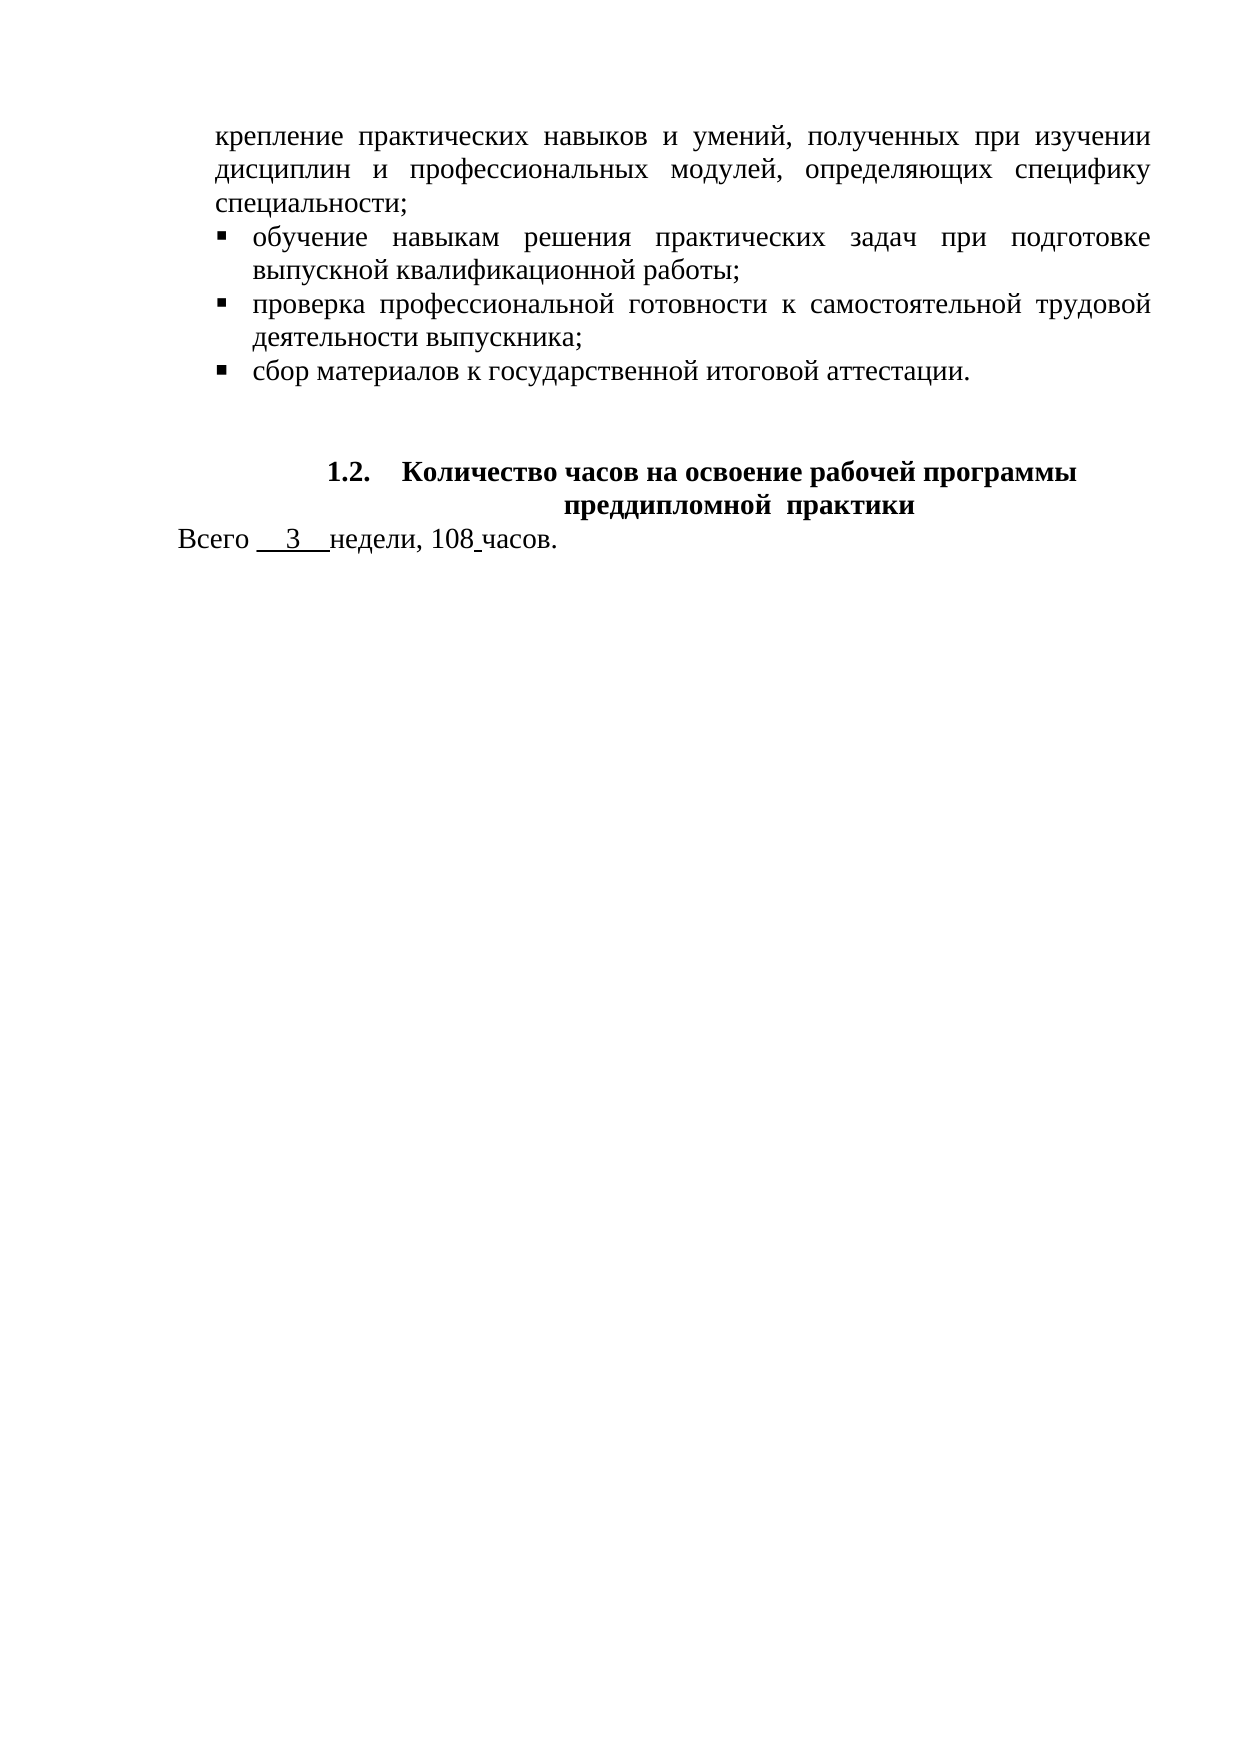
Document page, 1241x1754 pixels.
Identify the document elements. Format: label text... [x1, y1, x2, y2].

list сбор материалов к государственной итоговой аттестации. [215, 353, 1152, 387]
list обучение навыкам решения практических задач при подготовке выпускной квалификационной работы; [215, 219, 1152, 286]
text Всего __3__недели, 108 часов. [177, 521, 1152, 554]
list проверка профессиональной готовности к самостоятельной трудовой деятельности выпускника; [215, 286, 1152, 353]
list Количество часов на освоение рабочей программы преддипломной практики [252, 454, 1152, 521]
list крепление практических навыков и умений, полученных при изучении дисциплин и профессиональных модулей, определяющих специфику специальности; [215, 118, 1152, 219]
